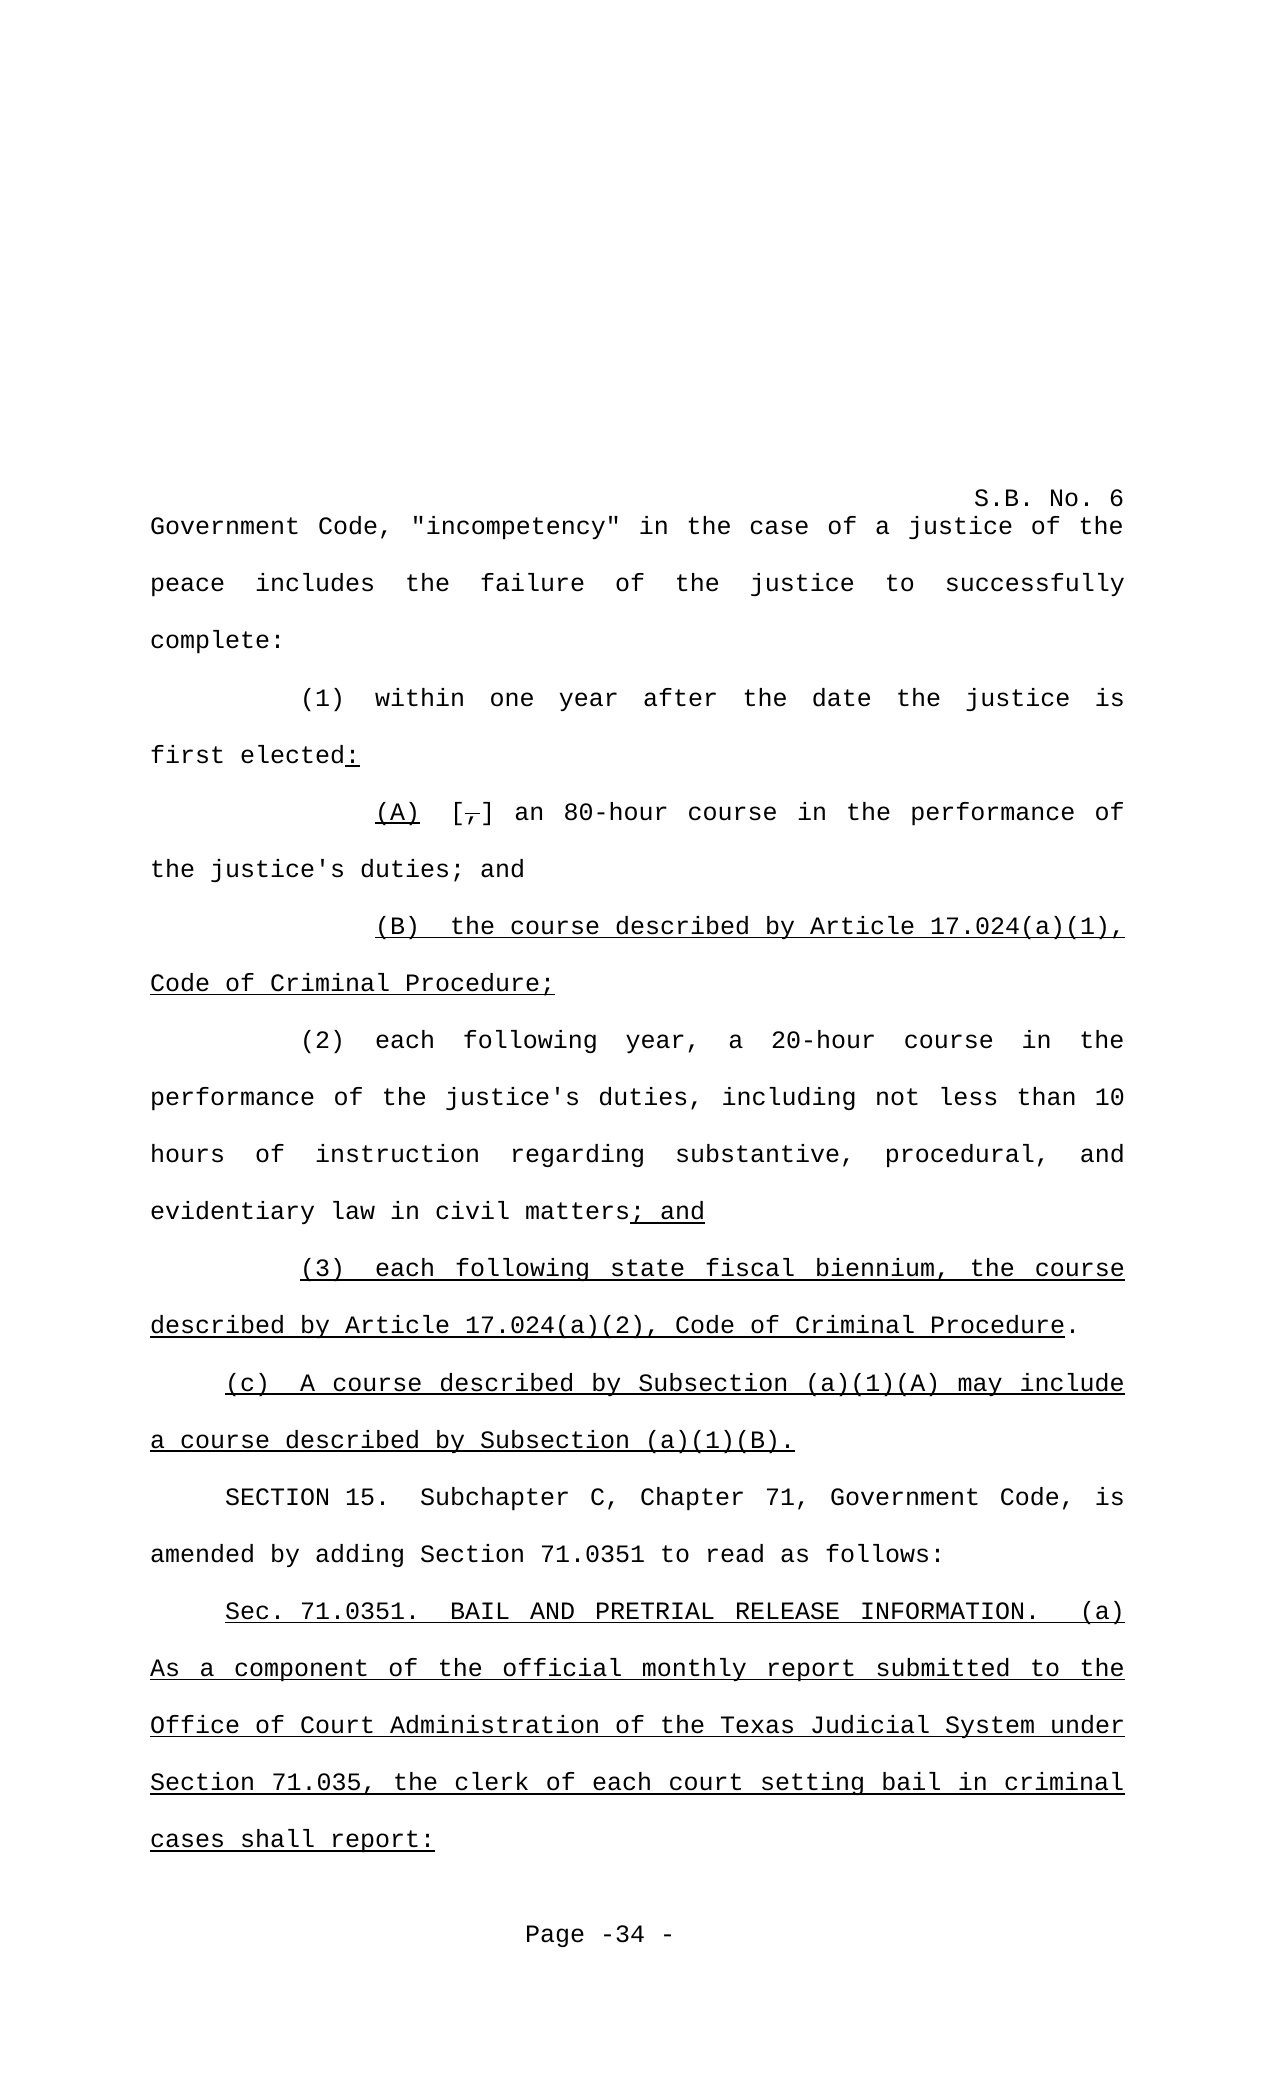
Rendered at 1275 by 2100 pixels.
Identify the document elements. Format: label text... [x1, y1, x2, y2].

text (3) each following state fiscal biennium, the course described by Article 17.024(a)(2), Code of Criminal Procedure. [150, 1256, 1125, 1341]
text Sec. 71.0351. BAIL AND PRETRIAL RELEASE INFORMATION. (a) As a component of the official monthly report submitted to the Office of Court Administration of the Texas Judicial System under Section 71.035, the clerk of each court setting bail in criminal cases shall report: [150, 1680, 1125, 1736]
text Sec. 71.0351. BAIL AND PRETRIAL RELEASE INFORMATION. (a) As a component of the official monthly report submitted to the Office of Court Administration of the Texas Judicial System under Section 71.035, the clerk of each court setting bail in criminal cases shall report: [150, 1598, 1125, 1679]
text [150, 514, 1125, 656]
text (2) each following year, a 20-hour course in the performance of the justice's duties, including not less than 10 hours of instruction regarding substantive, procedural, and evidentiary law in civil matters; and [150, 1027, 1125, 1227]
text SECTION 15. Subchapter C, Chapter 71, Government Code, is amended by adding Section 71.0351 to read as follows: [150, 1484, 1125, 1570]
text (A) [,] an 80-hour course in the performance of the justice's duties; and [150, 799, 1125, 885]
text (c) A course described by Subsection (a)(1)(A) may include a course described by Subsection (a)(1)(B). [150, 1370, 1125, 1456]
text Sec. 71.0351. BAIL AND PRETRIAL RELEASE INFORMATION. (a) As a component of the official monthly report submitted to the Office of Court Administration of the Texas Judicial System under Section 71.035, the clerk of each court setting bail in criminal cases shall report: [150, 1737, 1125, 1793]
text (1) within one year after the date the justice is first elected: [150, 685, 1125, 771]
text (B) the course described by Article 17.024(a)(1), Code of Criminal Procedure; [150, 913, 1125, 999]
text Sec. 71.0351. BAIL AND PRETRIAL RELEASE INFORMATION. (a) As a component of the official monthly report submitted to the Office of Court Administration of the Texas Judicial System under Section 71.035, the clerk of each court setting bail in criminal cases shall report: [150, 1795, 1125, 1855]
